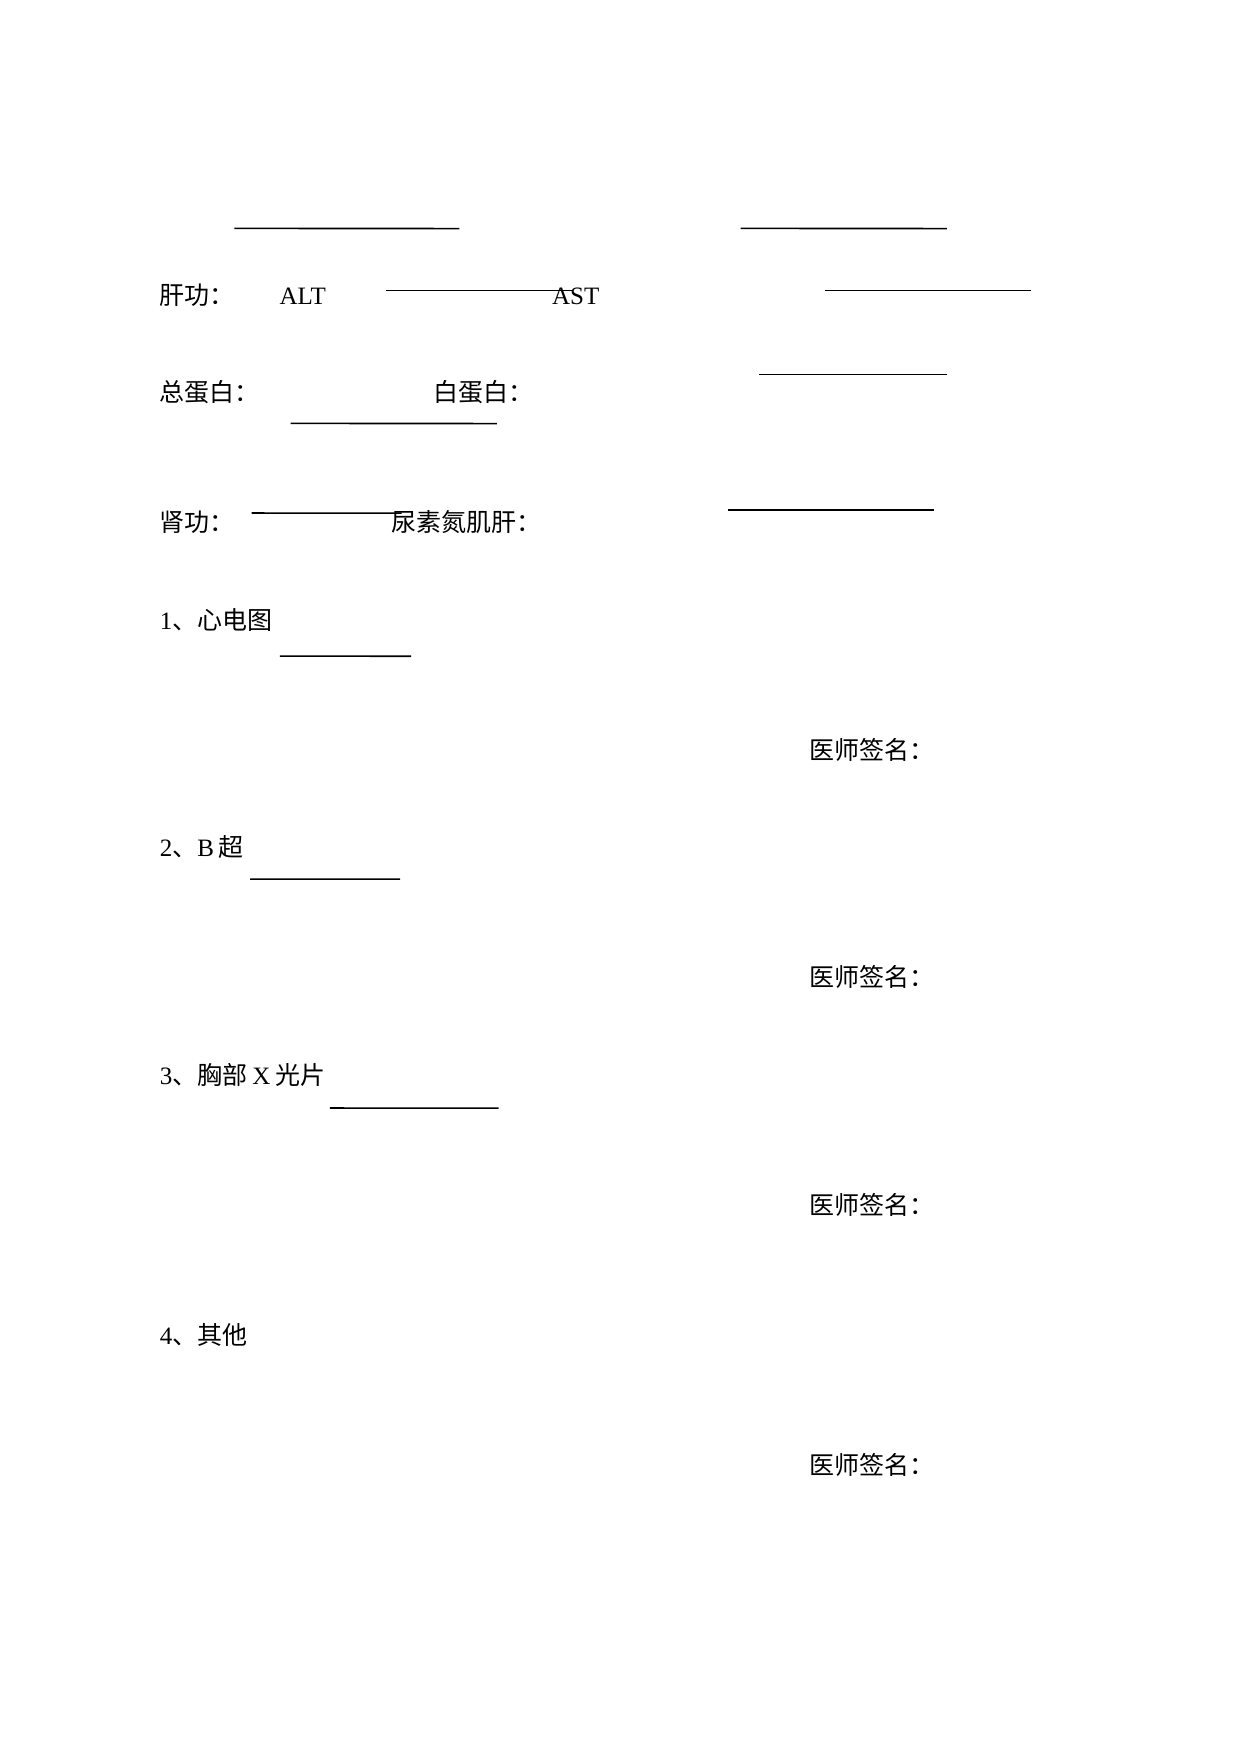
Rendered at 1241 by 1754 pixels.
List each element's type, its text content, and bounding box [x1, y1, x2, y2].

text 2、B超 [159, 813, 1081, 878]
text 1、心电图 [159, 586, 1081, 651]
text 4、其他 [159, 1301, 1081, 1366]
text 医师签名： [159, 1171, 1081, 1236]
text 总蛋白： 白蛋白： [159, 358, 1081, 423]
text 3、胸部X光片 [159, 1041, 1081, 1106]
text 肝功： ALT AST [159, 261, 1081, 326]
text 肾功： 尿素氮肌肝： [159, 488, 1081, 553]
text 医师签名： [159, 943, 1081, 1008]
text 医师签名： [159, 716, 1081, 781]
text 医师签名： [159, 1431, 1081, 1496]
